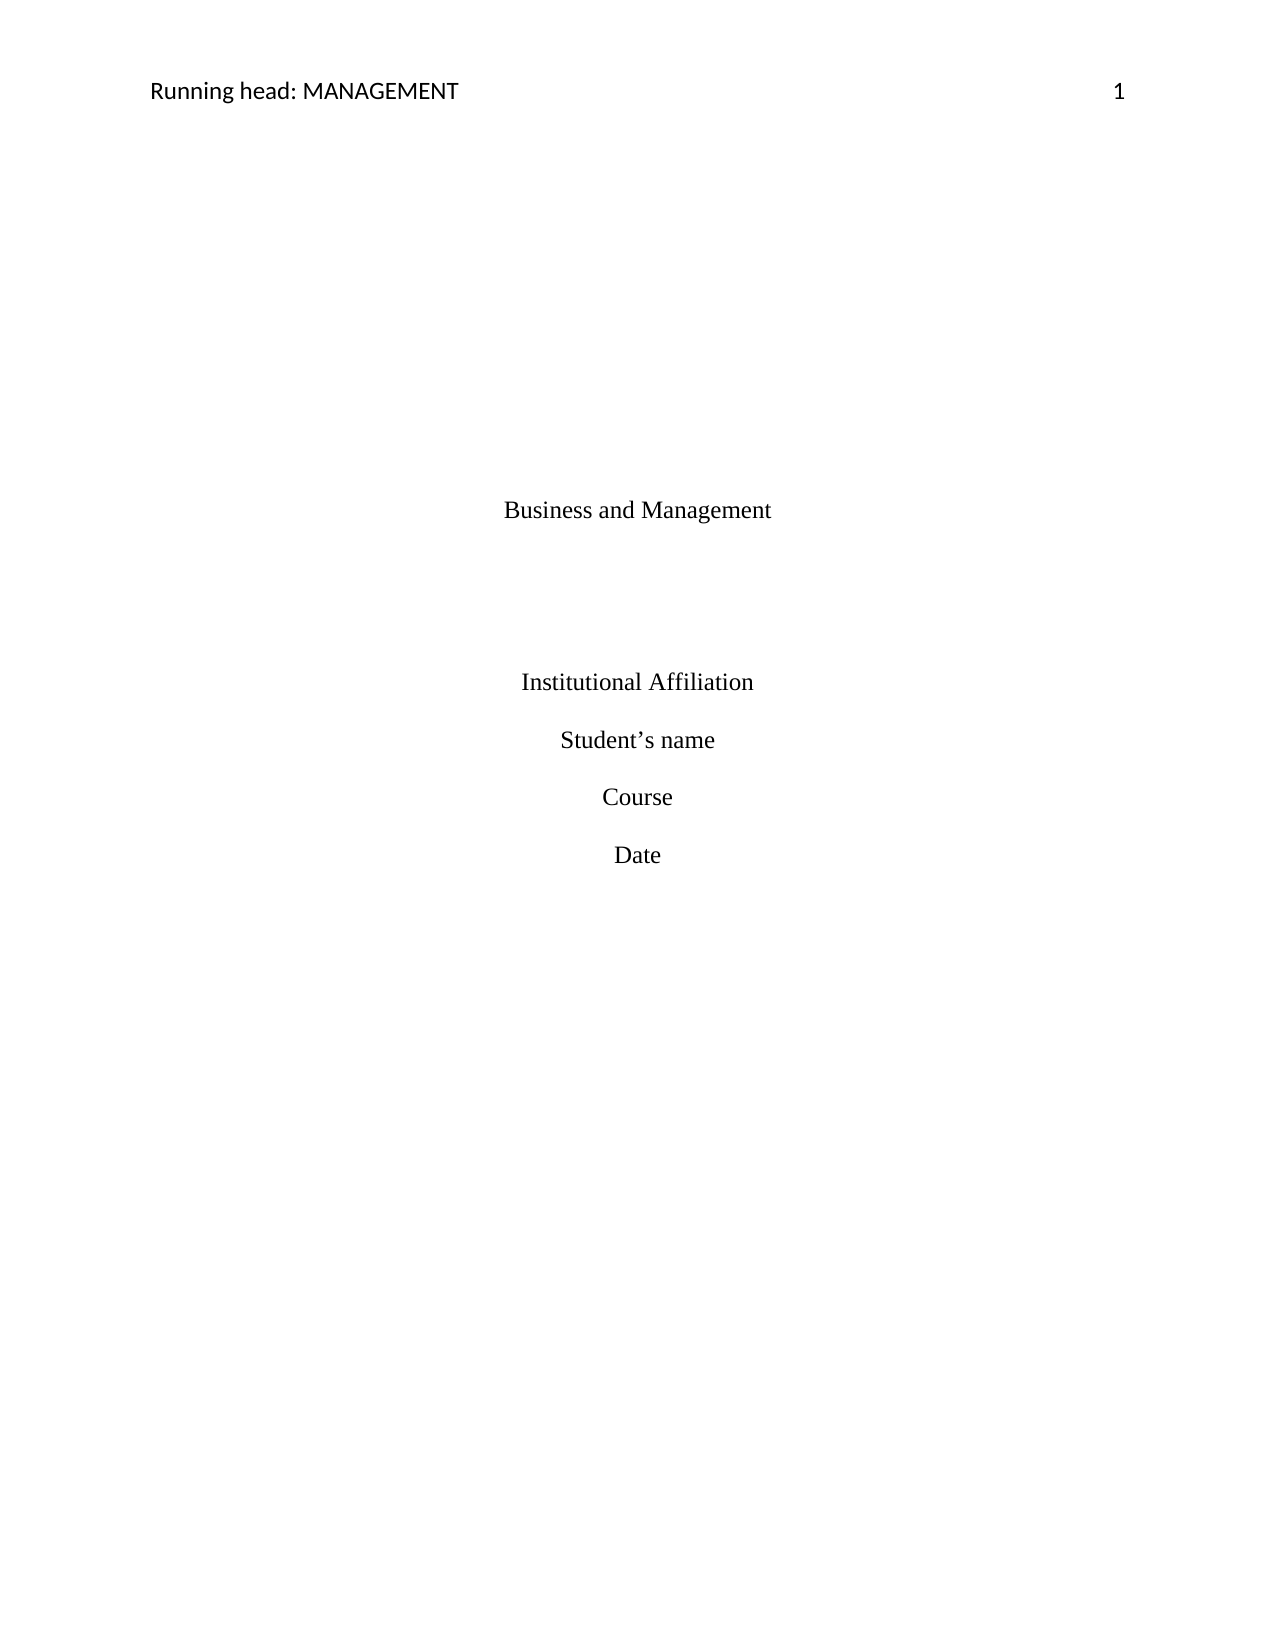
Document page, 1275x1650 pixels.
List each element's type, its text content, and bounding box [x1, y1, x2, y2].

text Business and Management [150, 495, 1125, 524]
text Date [150, 840, 1125, 869]
text Institutional Affiliation [150, 667, 1125, 696]
text Student’s name [150, 725, 1125, 754]
text Course [150, 782, 1125, 811]
